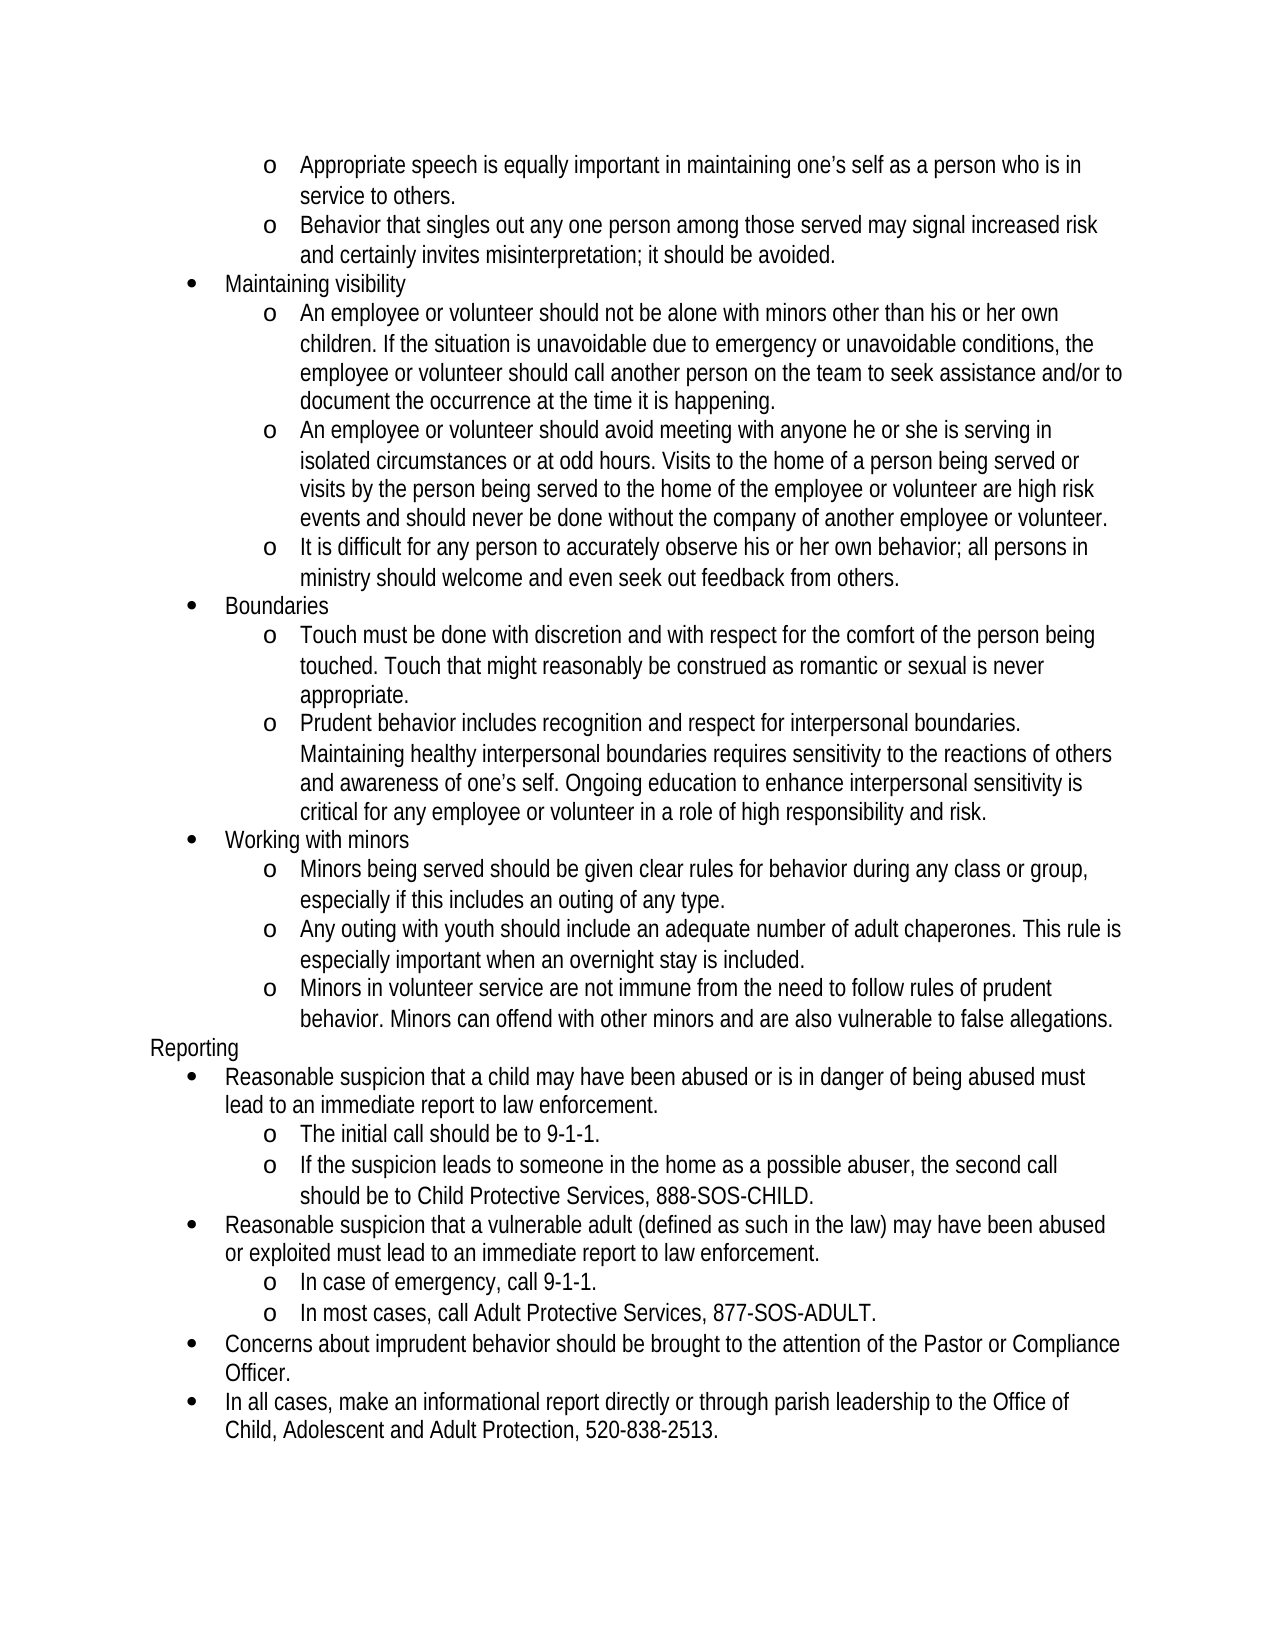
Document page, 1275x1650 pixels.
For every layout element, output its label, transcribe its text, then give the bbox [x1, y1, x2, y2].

list In most cases, call Adult Protective Services, 877-SOS-ADULT. [262, 1298, 1125, 1329]
list Minors being served should be given clear rules for behavior during any class or group, especially if this includes an outing of any type. [262, 854, 1125, 914]
list In case of emergency, call 9-1-1. [262, 1267, 1125, 1298]
list Behavior that singles out any one person among those served may signal increased risk and certainly invites misinterpretation; it should be avoided. [262, 209, 1125, 269]
list Minors in volunteer service are not immune from the need to follow rules of prudent behavior. Minors can offend with other minors and are also vulnerable to false allegations. [262, 973, 1125, 1033]
list In all cases, make an informational report directly or through parish leadership to the Office of Child, Adolescent and Adult Protection, 520-838-2513. [187, 1386, 1125, 1444]
list Reasonable suspicion that a child may have been abused or is in danger of being abused must lead to an immediate report to law enforcement. [187, 1062, 1125, 1119]
text Reporting [150, 1033, 1125, 1062]
list Working with minors [187, 825, 1125, 854]
list Any outing with youth should include an adequate number of adult chaperones. This rule is especially important when an overnight stay is included. [262, 914, 1125, 973]
list It is difficult for any person to accurately observe his or her own behavior; all persons in ministry should welcome and even seek out feedback from others. [262, 532, 1125, 591]
list Prudent behavior includes recognition and respect for interpersonal boundaries. Maintaining healthy interpersonal boundaries requires sensitivity to the reactions of others and awareness of one’s self. Ongoing education to enhance interpersonal sensitivity is critical for any employee or volunteer in a role of high responsibility and risk. [262, 708, 1125, 825]
list An employee or volunteer should avoid meeting with anyone he or she is serving in isolated circumstances or at odd hours. Visits to the home of a person being served or visits by the person being served to the home of the employee or volunteer are high risk events and should never be done without the company of another employee or volunteer. [262, 415, 1125, 532]
list Appropriate speech is equally important in maintaining one’s self as a person who is in service to others. [262, 150, 1125, 209]
list The initial call should be to 9-1-1. [262, 1119, 1125, 1150]
list Boundaries [187, 591, 1125, 620]
list Touch must be done with discretion and with respect for the comfort of the person being touched. Touch that might reasonably be construed as romantic or sexual is never appropriate. [262, 620, 1125, 708]
list Maintaining visibility [187, 269, 1125, 298]
list Concerns about imprudent behavior should be brought to the attention of the Pastor or Compliance Officer. [187, 1329, 1125, 1386]
list An employee or volunteer should not be alone with minors other than his or her own children. If the situation is unavoidable due to emergency or unavoidable conditions, the employee or volunteer should call another person on the team to seek assistance and/or to document the occurrence at the time it is happening. [262, 298, 1125, 415]
list If the suspicion leads to someone in the home as a possible abuser, the second call should be to Child Protective Services, 888-SOS-CHILD. [262, 1150, 1125, 1209]
list Reasonable suspicion that a vulnerable adult (defined as such in the law) may have been abused or exploited must lead to an immediate report to law enforcement. [187, 1209, 1125, 1267]
